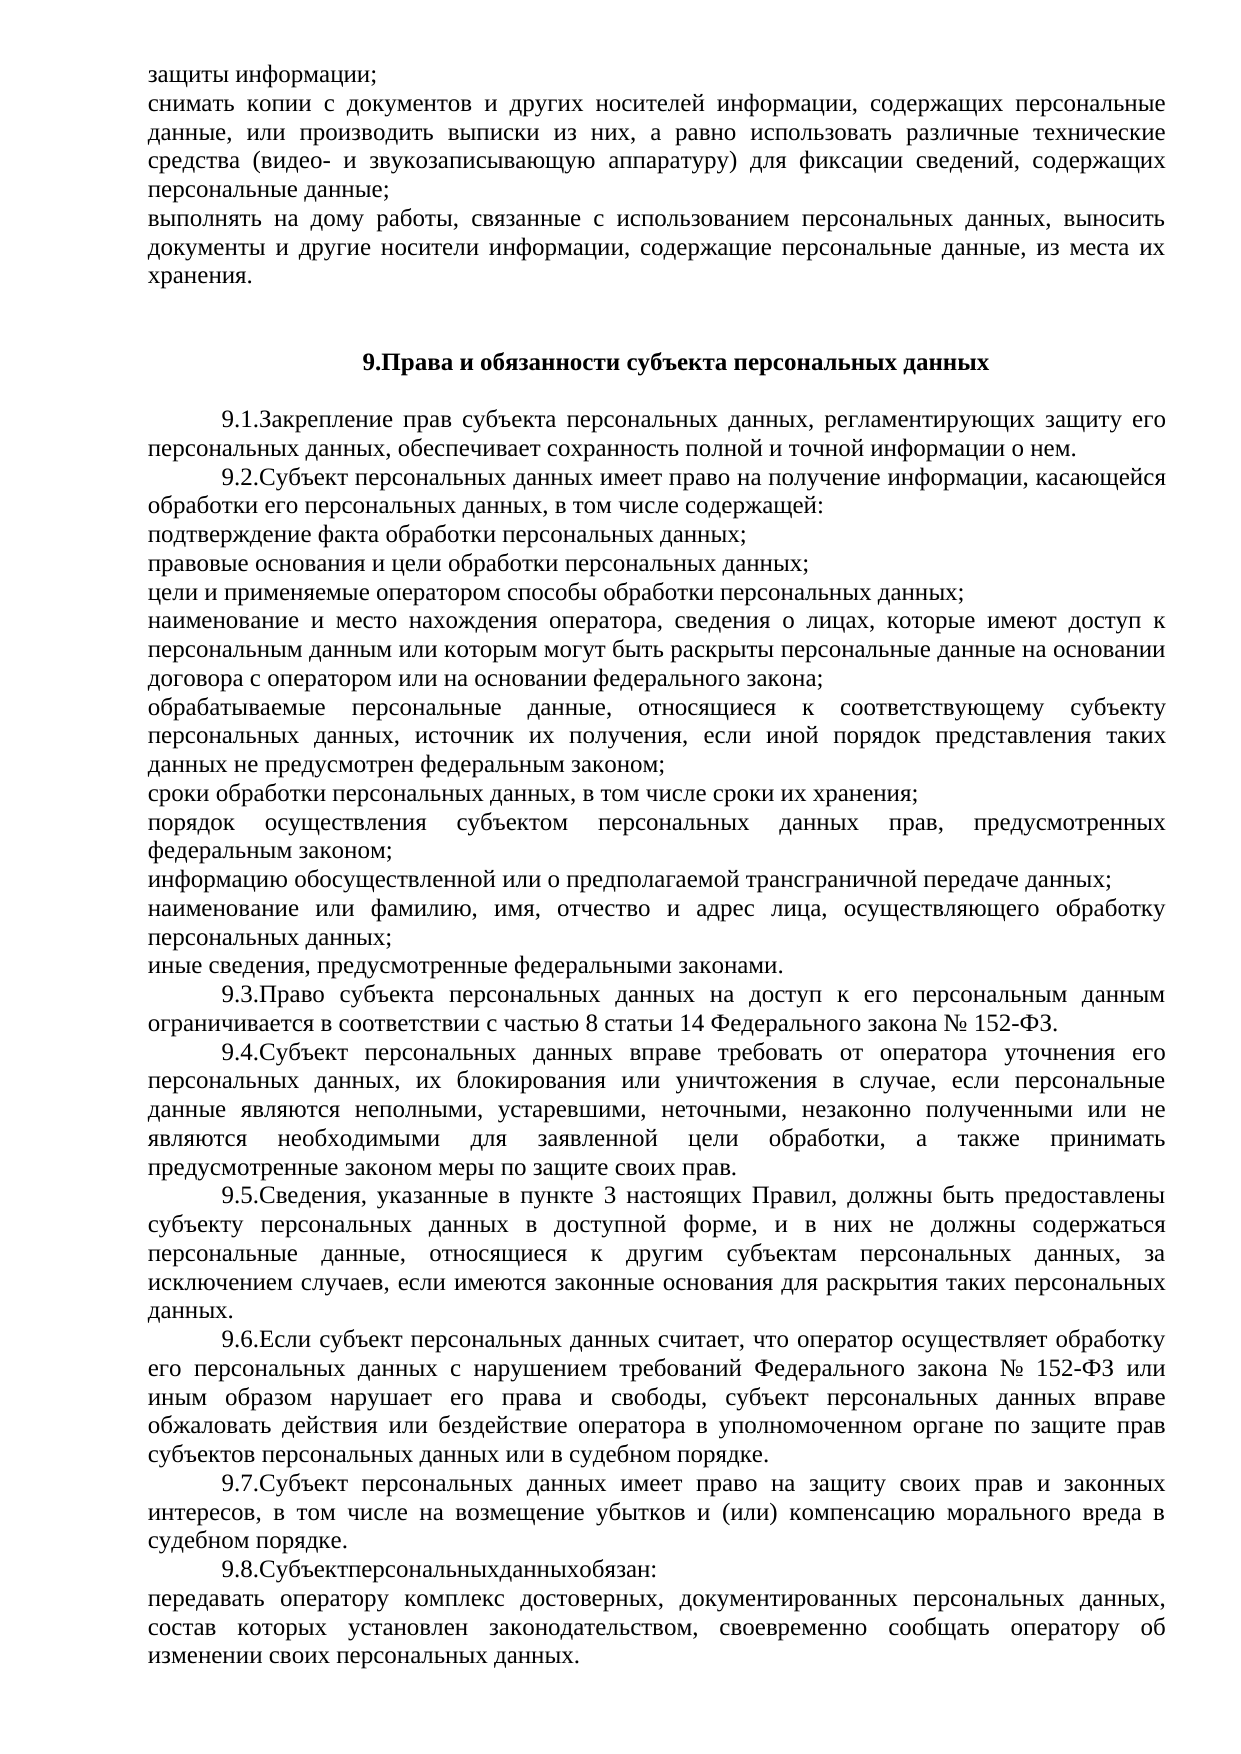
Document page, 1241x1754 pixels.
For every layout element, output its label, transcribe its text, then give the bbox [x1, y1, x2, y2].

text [148, 59, 1167, 88]
text снимать копии с документов и других носителей информации, содержащих персональные данные, или производить выписки из них, а равно использовать различные технические средства (видео- и звукозаписывающую аппаратуру) для фиксации сведений, содержащих персональные данные; [148, 88, 1167, 203]
text 9.3.Право субъекта персональных данных на доступ к его персональным данным ограничивается в соответствии с частью 8 статьи 14 Федерального закона № 152-ФЗ. [148, 979, 1167, 1037]
text 9.4.Субъект персональных данных вправе требовать от оператора уточнения его персональных данных, их блокирования или уничтожения в случае, если персональные данные являются неполными, устаревшими, неточными, незаконно полученными или не являются необходимыми для заявленной цели обработки, а также принимать предусмотренные законом меры по защите своих прав. [148, 1037, 1167, 1180]
text 9.8.Субъектперсональныхданныхобязан: [148, 1554, 1167, 1583]
text 9.7.Субъект персональных данных имеет право на защиту своих прав и законных интересов, в том числе на возмещение убытков и (или) компенсацию морального вреда в судебном порядке. [148, 1468, 1167, 1554]
text иные сведения, предусмотренные федеральными законами. [148, 950, 1167, 979]
text выполнять на дому работы, связанные с использованием персональных данных, выносить документы и другие носители информации, содержащие персональные данные, из места их хранения. [148, 203, 1167, 289]
text обрабатываемые персональные данные, относящиеся к соответствующему субъекту персональных данных, источник их получения, если иной порядок представления таких данных не предусмотрен федеральным законом; [148, 692, 1167, 778]
text цели и применяемые оператором способы обработки персональных данных; [148, 577, 1167, 605]
text 9.5.Сведения, указанные в пункте 3 настоящих Правил, должны быть предоставлены субъекту персональных данных в доступной форме, и в них не должны содержаться персональные данные, относящиеся к другим субъектам персональных данных, за исключением случаев, если имеются законные основания для раскрытия таких персональных данных. [148, 1180, 1167, 1324]
text 9.6.Если субъект персональных данных считает, что оператор осуществляет обработку его персональных данных с нарушением требований Федерального закона № 152-ФЗ или иным образом нарушает его права и свободы, субъект персональных данных вправе обжаловать действия или бездействие оператора в уполномоченном органе по защите прав субъектов персональных данных или в судебном порядке. [148, 1324, 1167, 1468]
text наименование или фамилию, имя, отчество и адрес лица, осуществляющего обработку персональных данных; [148, 893, 1167, 950]
text информацию обосуществленной или о предполагаемой трансграничной передаче данных; [148, 864, 1167, 893]
text 9.2.Субъект персональных данных имеет право на получение информации, касающейся обработки его персональных данных, в том числе содержащей: [148, 462, 1167, 519]
text правовые основания и цели обработки персональных данных; [148, 548, 1167, 577]
text наименование и место нахождения оператора, сведения о лицах, которые имеют доступ к персональным данным или которым могут быть раскрыты персональные данные на основании договора с оператором или на основании федерального закона; [148, 605, 1167, 692]
text порядок осуществления субъектом персональных данных прав, предусмотренных федеральным законом; [148, 807, 1167, 864]
text подтверждение факта обработки персональных данных; [148, 519, 1167, 548]
text передавать оператору комплекс достоверных, документированных персональных данных, состав которых установлен законодательством, своевременно сообщать оператору об изменении своих персональных данных. [148, 1583, 1167, 1669]
text 9.1.Закрепление прав субъекта персональных данных, регламентирующих защиту его персональных данных, обеспечивает сохранность полной и точной информации о нем. [148, 404, 1167, 462]
text сроки обработки персональных данных, в том числе сроки их хранения; [148, 778, 1167, 807]
text 9.Права и обязанности субъекта персональных данных [185, 347, 1167, 375]
